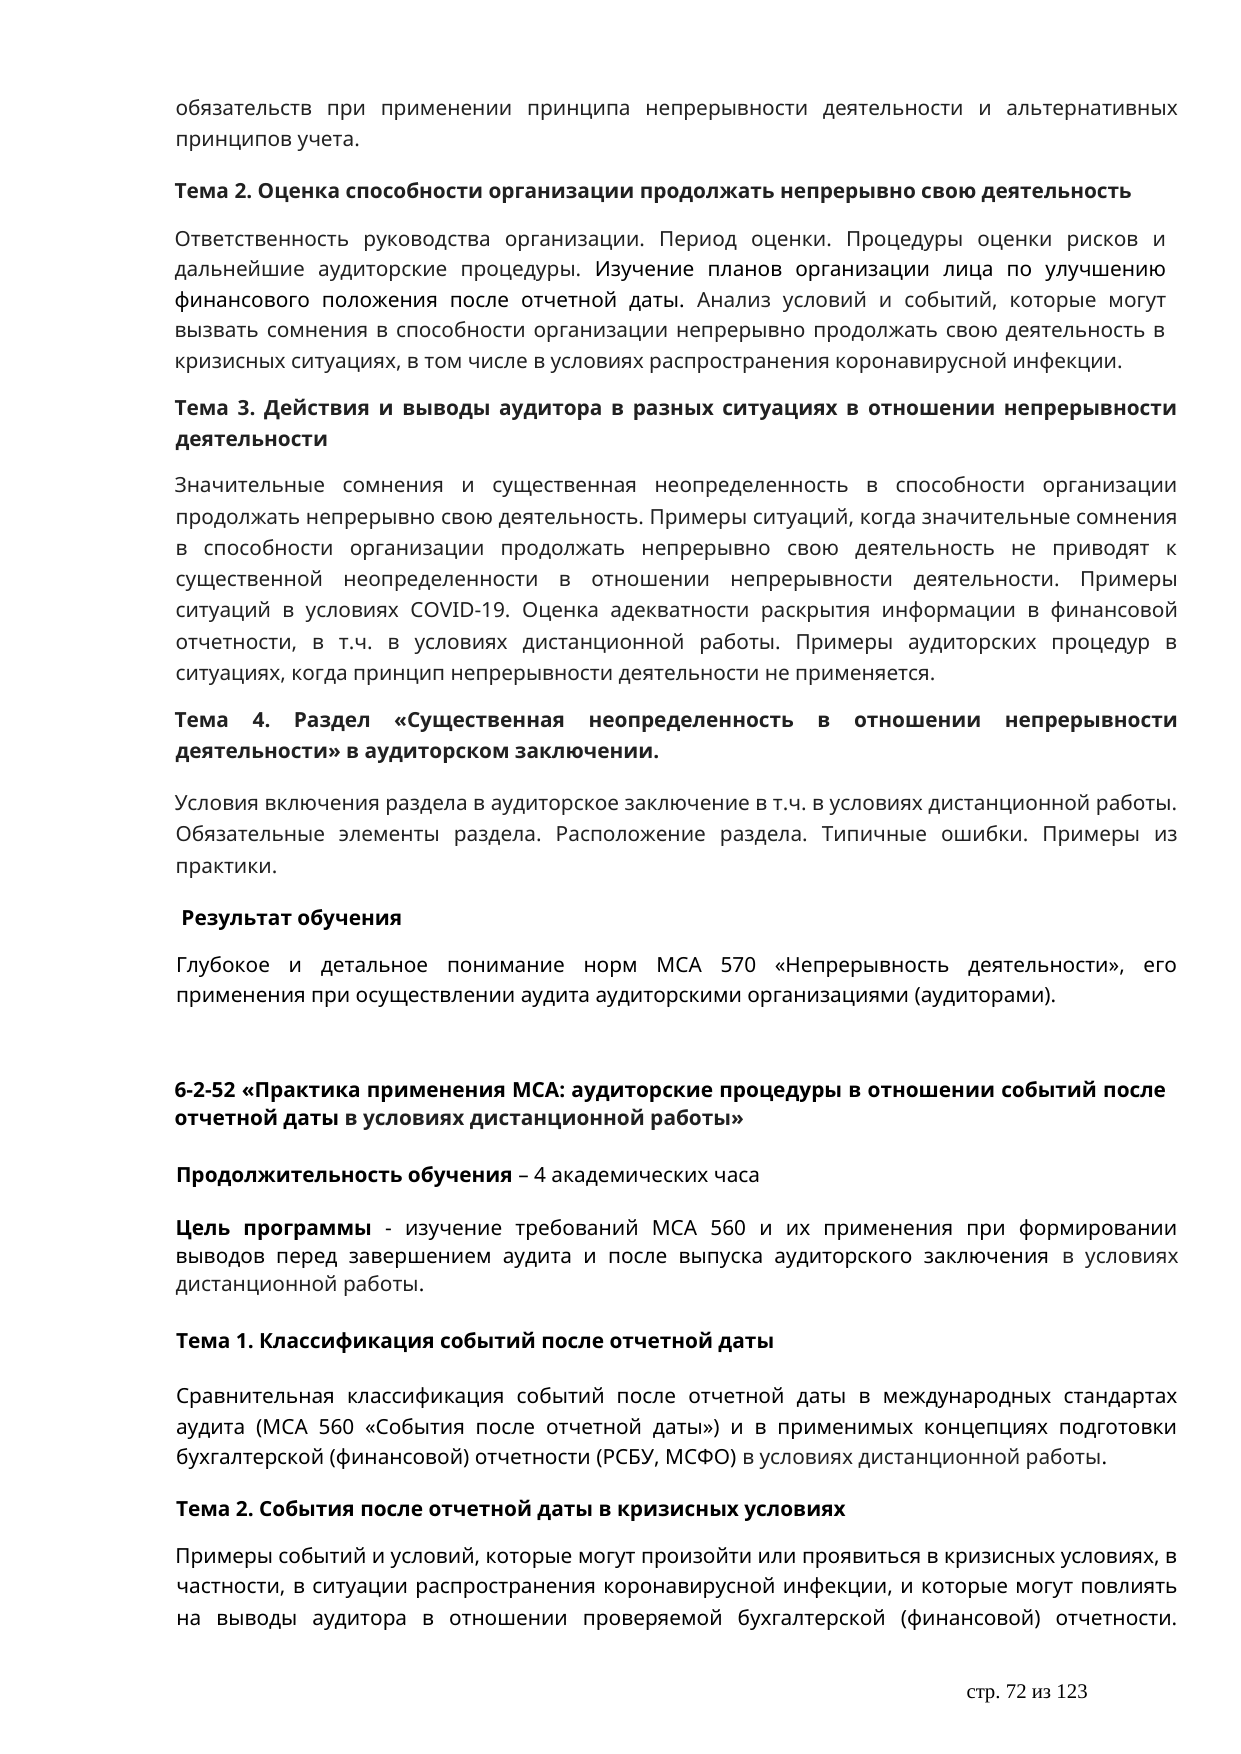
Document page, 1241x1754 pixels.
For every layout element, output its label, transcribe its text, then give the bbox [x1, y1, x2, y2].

text Тема 4. Раздел «Существенная неопределенность в отношении непрерывности деятельности» в аудиторском заключении. [174, 705, 1178, 764]
text Тема 3. Действия и выводы аудитора в разных ситуациях в отношении непрерывности деятельности [174, 393, 1178, 452]
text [174, 93, 1178, 152]
text 6-2-52 «Практика применения МСА: аудиторские процедуры в отношении событий после отчетной даты в условиях дистанционной работы» [174, 1075, 1167, 1132]
text Условия включения раздела в аудиторское заключение в т.ч. в условиях дистанционной работы. Обязательные элементы раздела. Расположение раздела. Типичные ошибки. Примеры из практики. [174, 788, 1178, 879]
text Тема 1. Классификация событий после отчетной даты [176, 1326, 1178, 1355]
text Сравнительная классификация событий после отчетной даты в международных стандартах аудита (МСА 560 «События после отчетной даты») и в применимых концепциях подготовки бухгалтерской (финансовой) отчетности (РСБУ, МСФО) в условиях дистанционной работы. [176, 1381, 1178, 1471]
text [175, 1541, 1178, 1631]
text Продолжительность обучения – 4 академических часа [176, 1160, 1178, 1189]
text Глубокое и детальное понимание норм МСА 570 «Непрерывность деятельности», его применения при осуществлении аудита аудиторскими организациями (аудиторами). [176, 950, 1178, 1009]
text Цель программы - изучение требований МСА 560 и их применения при формировании выводов перед завершением аудита и после выпуска аудиторского заключения в условиях дистанционной работы. [175, 1213, 1178, 1298]
text Тема 2. Оценка способности организации продолжать непрерывно свою деятельность [174, 176, 1178, 204]
text Результат обучения [176, 903, 1178, 931]
text Тема 2. События после отчетной даты в кризисных условиях [176, 1494, 1178, 1522]
text Значительные сомнения и существенная неопределенность в способности организации продолжать непрерывно свою деятельность. Примеры ситуаций, когда значительные сомнения в способности организации продолжать непрерывно свою деятельность не приводят к существенной неопределенности в отношении непрерывности деятельности. Примеры ситуаций в условиях COVID-19. Оценка адекватности раскрытия информации в финансовой отчетности, в т.ч. в условиях дистанционной работы. Примеры аудиторских процедур в ситуациях, когда принцип непрерывности деятельности не применяется. [174, 471, 1178, 687]
text Ответственность руководства организации. Период оценки. Процедуры оценки рисков и дальнейшие аудиторские процедуры. Изучение планов организации лица по улучшению финансового положения после отчетной даты. Анализ условий и событий, которые могут вызвать сомнения в способности организации непрерывно продолжать свою деятельность в кризисных ситуациях, в том числе в условиях распространения коронавирусной инфекции. [174, 224, 1167, 374]
